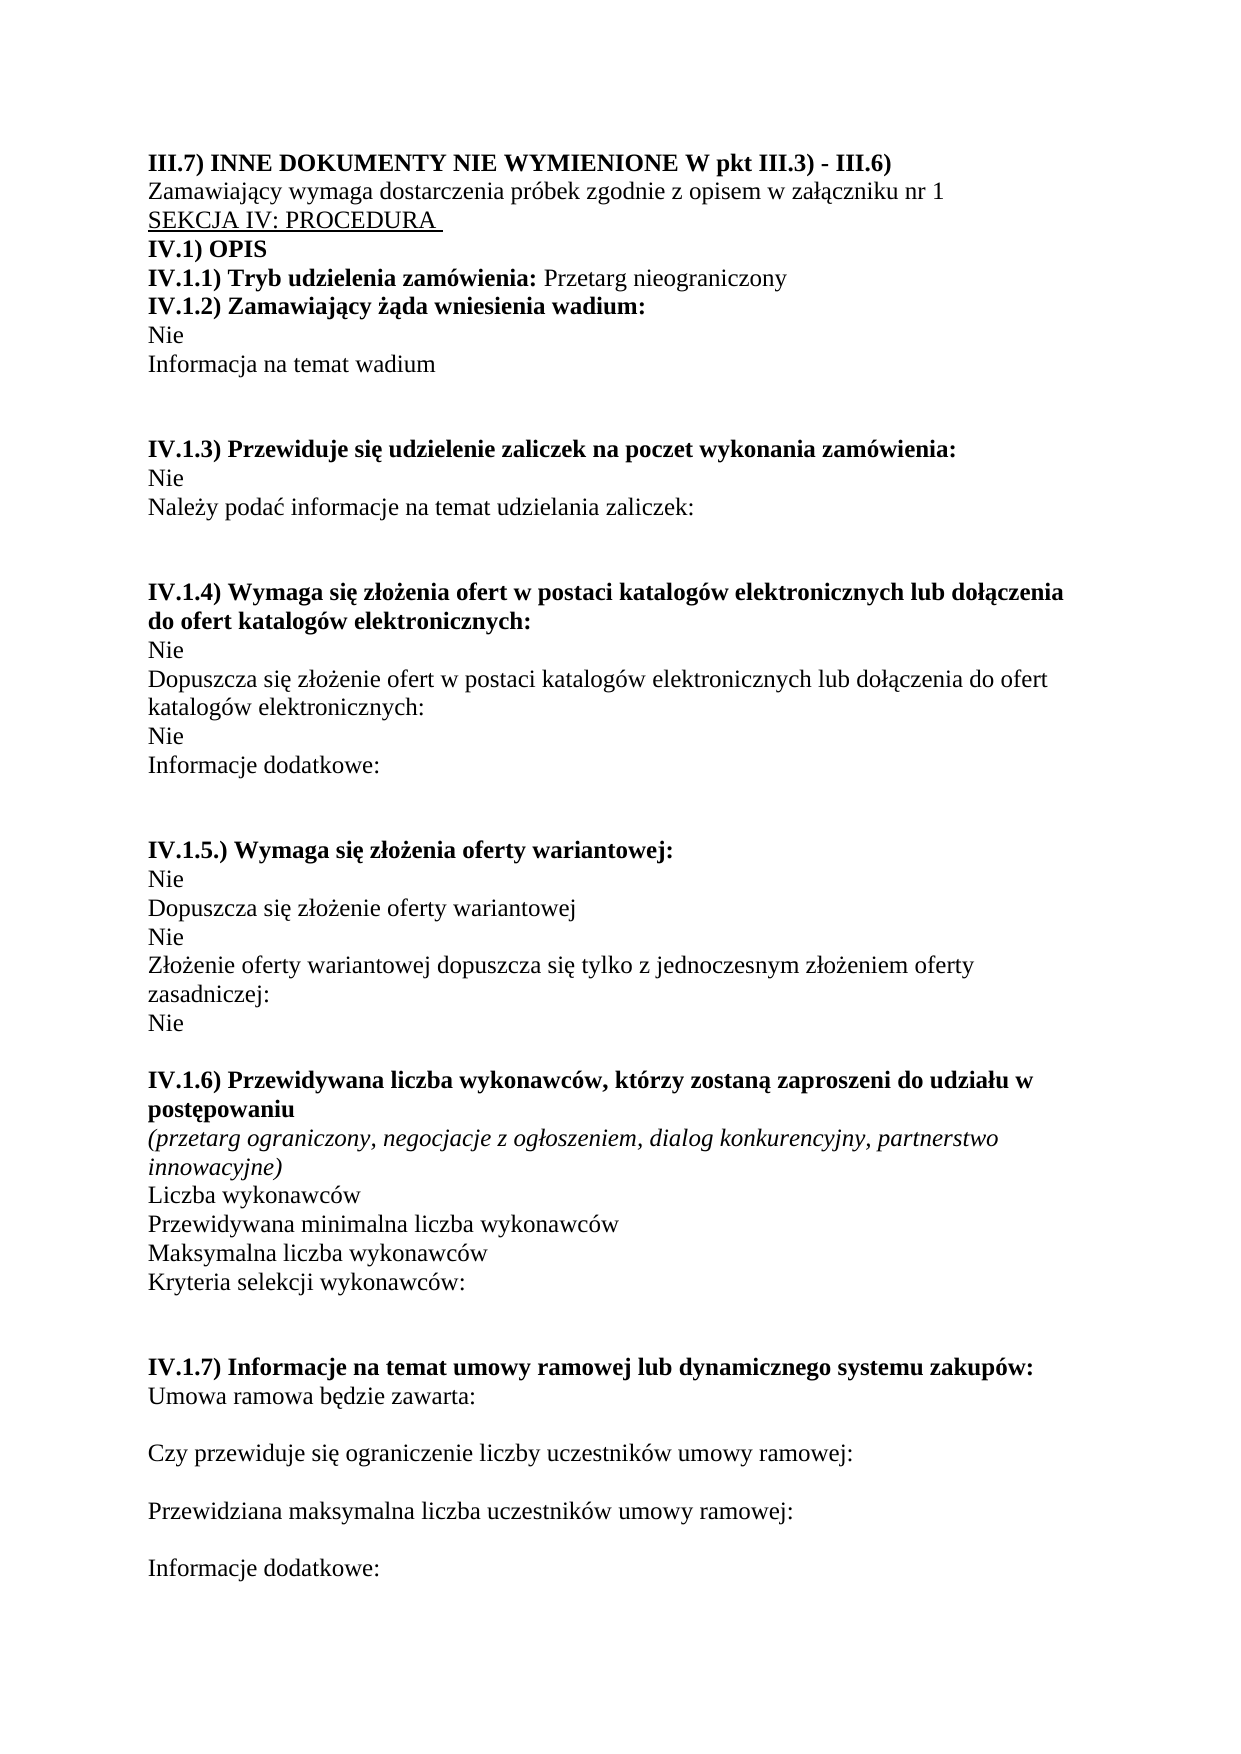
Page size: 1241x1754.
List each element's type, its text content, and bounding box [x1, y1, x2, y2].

text IV.1) OPIS IV.1.1) Tryb udzielenia zamówienia: Przetarg nieograniczony IV.1.2) Zamawiający żąda wniesienia wadium: [148, 234, 1093, 320]
text Liczba wykonawców Przewidywana minimalna liczba wykonawców Maksymalna liczba wykonawców Kryteria selekcji wykonawców: [148, 1180, 1093, 1323]
text IV.1.6) Przewidywana liczba wykonawców, którzy zostaną zaproszeni do udziału w postępowaniu (przetarg ograniczony, negocjacje z ogłoszeniem, dialog konkurencyjny, partnerstwo innowacyjne) [148, 1037, 1093, 1180]
text IV.1.3) Przewiduje się udzielenie zaliczek na poczet wykonania zamówienia: [148, 406, 1093, 463]
text IV.1.5.) Wymaga się złożenia oferty wariantowej: [148, 807, 1093, 864]
text Nie Dopuszcza się złożenie ofert w postaci katalogów elektronicznych lub dołączenia do ofert katalogów elektronicznych: Nie Informacje dodatkowe: [148, 635, 1093, 807]
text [148, 1381, 1093, 1582]
text Nie Dopuszcza się złożenie oferty wariantowej Nie Złożenie oferty wariantowej dopuszcza się tylko z jednoczesnym złożeniem oferty zasadniczej: Nie [148, 864, 1093, 1037]
text Nie Należy podać informacje na temat udzielania zaliczek: [148, 463, 1093, 549]
text IV.1.4) Wymaga się złożenia ofert w postaci katalogów elektronicznych lub dołączenia do ofert katalogów elektronicznych: [148, 549, 1093, 635]
text Zamawiający wymaga dostarczenia próbek zgodnie z opisem w załączniku nr 1 [148, 176, 1093, 205]
text SEKCJA IV: PROCEDURA [148, 205, 1093, 234]
text IV.1.7) Informacje na temat umowy ramowej lub dynamicznego systemu zakupów: [148, 1323, 1093, 1381]
text III.7) INNE DOKUMENTY NIE WYMIENIONE W pkt III.3) - III.6) [148, 148, 1093, 176]
text Nie Informacja na temat wadium [148, 320, 1093, 406]
